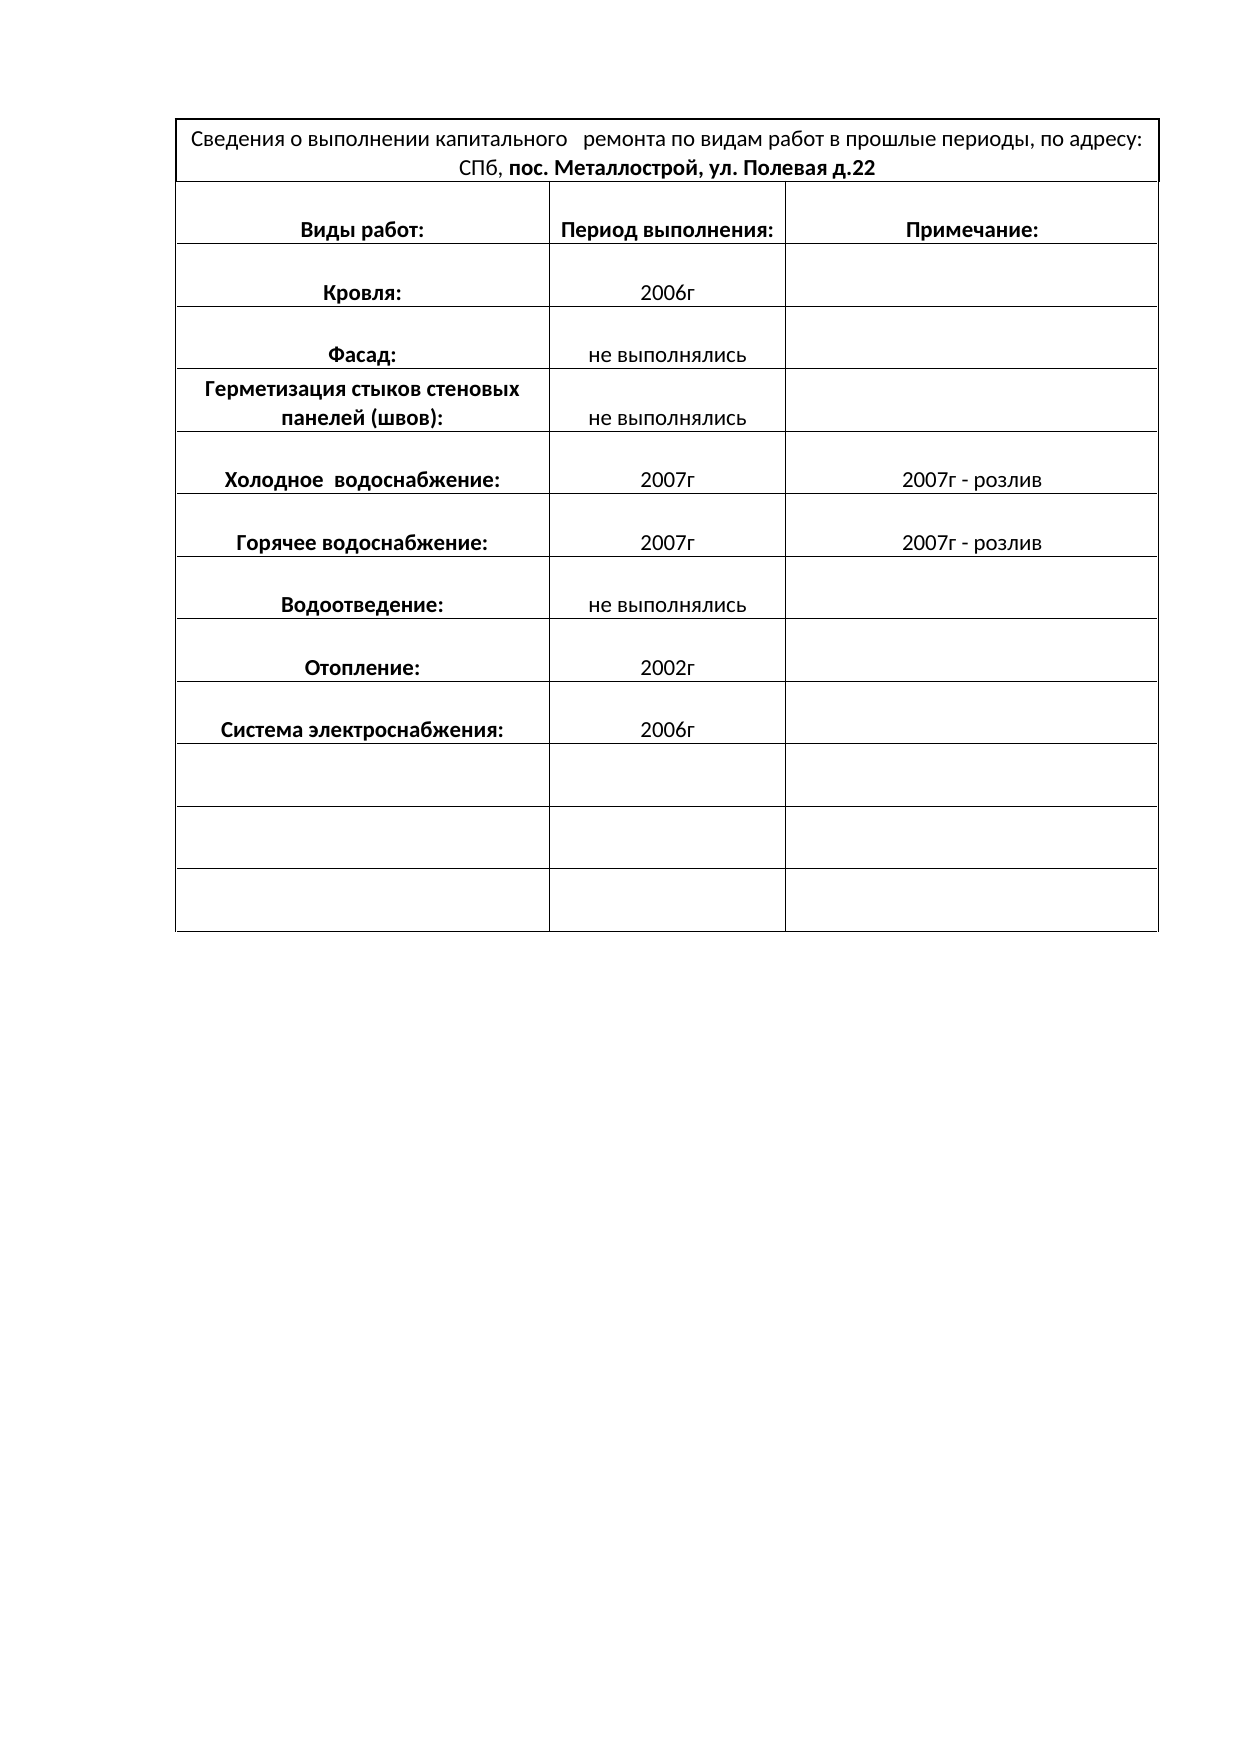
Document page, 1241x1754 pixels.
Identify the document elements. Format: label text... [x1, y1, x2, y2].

table_cell 2007г - розлив [786, 493, 1158, 556]
table_cell Герметизация стыков стеновых панелей (швов): [176, 368, 549, 431]
table_cell [786, 868, 1158, 931]
table_cell не выполнялись [550, 369, 785, 431]
table_cell [786, 306, 1158, 368]
table_cell [786, 556, 1158, 618]
table_cell [550, 744, 785, 806]
table_cell Фасад: [176, 306, 549, 368]
table_cell [786, 618, 1158, 681]
table_cell [176, 868, 549, 931]
table_cell 2006г [550, 244, 785, 306]
table_cell [786, 243, 1158, 306]
table_cell [786, 681, 1158, 743]
table_cell Водоотведение: [176, 556, 549, 618]
table_cell [176, 743, 549, 806]
table_cell [176, 806, 549, 868]
table_cell Горячее водоснабжение: [176, 493, 549, 556]
table_cell Примечание: [786, 181, 1158, 243]
table_cell Холодное водоснабжение: [176, 431, 549, 493]
table_cell [786, 368, 1158, 431]
table_cell [550, 807, 785, 868]
table_cell Отопление: [176, 618, 549, 681]
table_cell Система электроснабжения: [176, 681, 549, 743]
table_cell [550, 869, 785, 931]
table_cell Виды работ: [176, 182, 549, 243]
table_cell 2006г [550, 682, 785, 743]
table_cell Кровля: [176, 243, 549, 306]
table_cell 2007г [550, 494, 785, 556]
table_cell не выполнялись [550, 307, 785, 368]
table_cell 2007г - розлив [786, 431, 1158, 493]
table_header Сведения о выполнении капитального ремонта по видам работ в прошлые периоды, по адресу: СПб, пос. Металлострой, ул. Полевая д.22 [177, 120, 1158, 181]
table_cell не выполнялись [550, 557, 785, 618]
table_cell 2002г [550, 619, 785, 681]
table_cell 2007г [550, 432, 785, 493]
table_cell Период выполнения: [550, 182, 785, 243]
table_cell [786, 806, 1158, 868]
table_cell [786, 743, 1158, 806]
